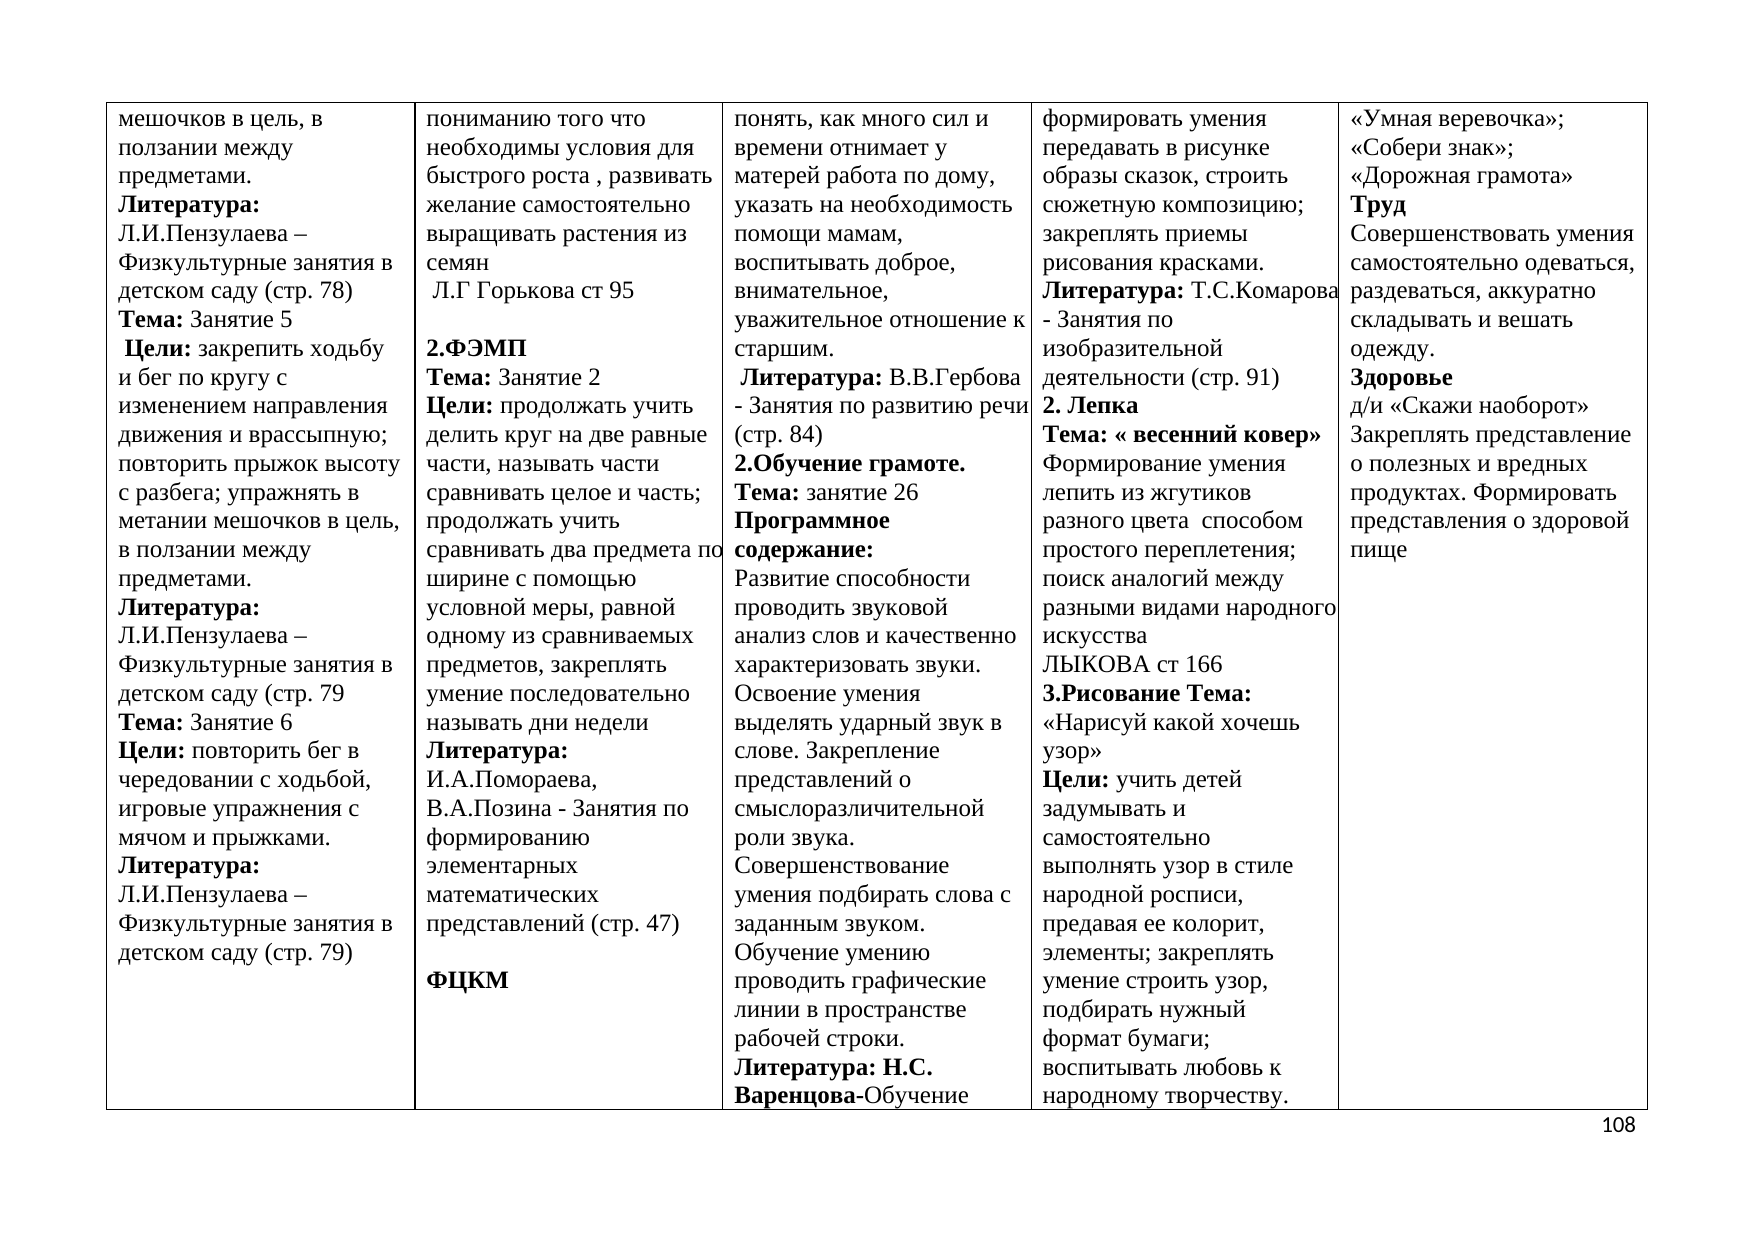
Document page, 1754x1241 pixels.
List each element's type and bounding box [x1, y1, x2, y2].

table_cell [1032, 103, 1338, 1109]
table_cell [416, 103, 722, 1109]
table_cell [1339, 103, 1647, 1109]
table_cell [723, 103, 1031, 1109]
table_cell [107, 103, 414, 1109]
